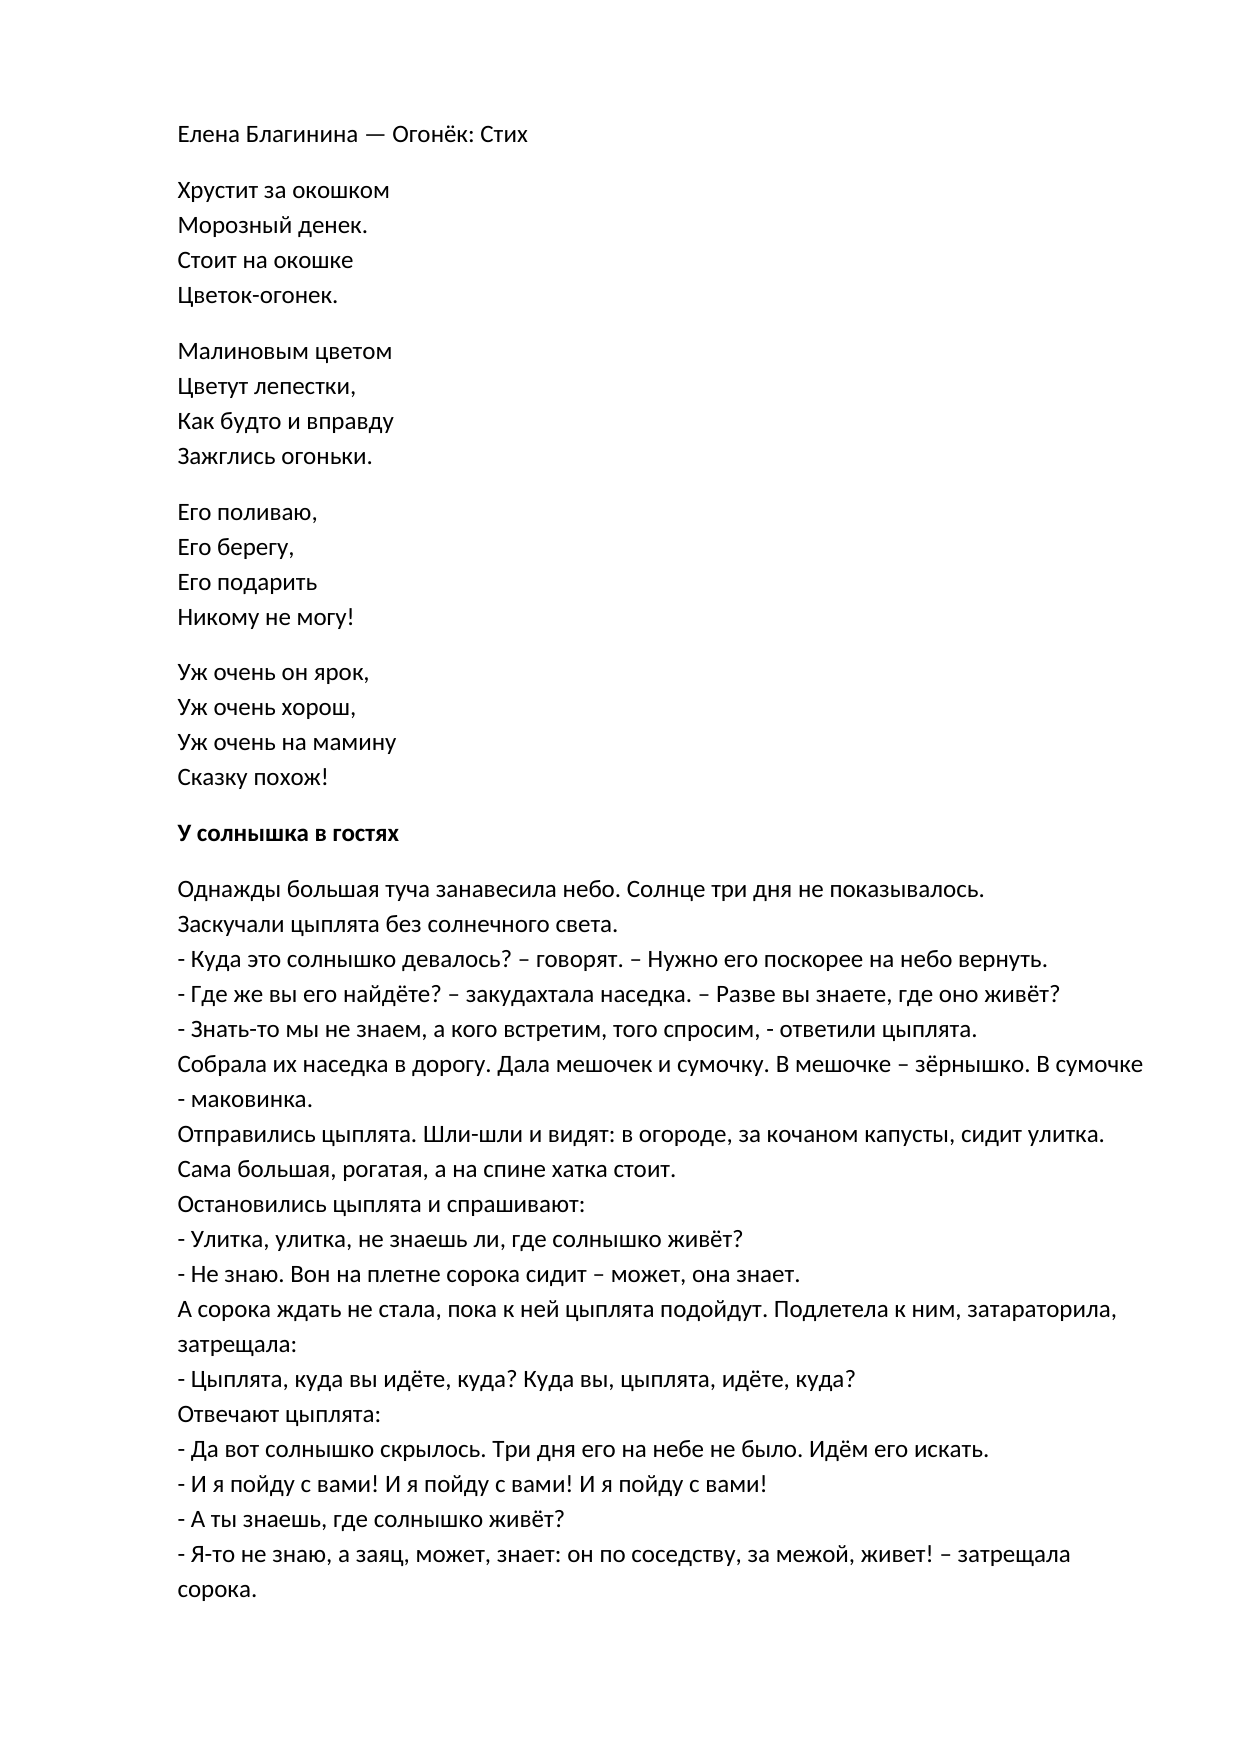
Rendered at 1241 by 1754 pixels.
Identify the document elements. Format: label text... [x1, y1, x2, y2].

text У солнышка в гостях [177, 817, 1152, 848]
text Его поливаю, Его берегу, Его подарить Никому не могу! [177, 496, 1152, 631]
text Уж очень он ярок, Уж очень хорош, Уж очень на мамину Сказку похож! [177, 656, 1152, 792]
text Хрустит за окошком Морозный денек. Стоит на окошке Цветок-огонек. [177, 174, 1152, 309]
text Елена Благинина — Огонёк: Стих [177, 118, 1152, 149]
text Малиновым цветом Цветут лепестки, Как будто и вправду Зажглись огоньки. [177, 335, 1152, 470]
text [177, 873, 1152, 1604]
